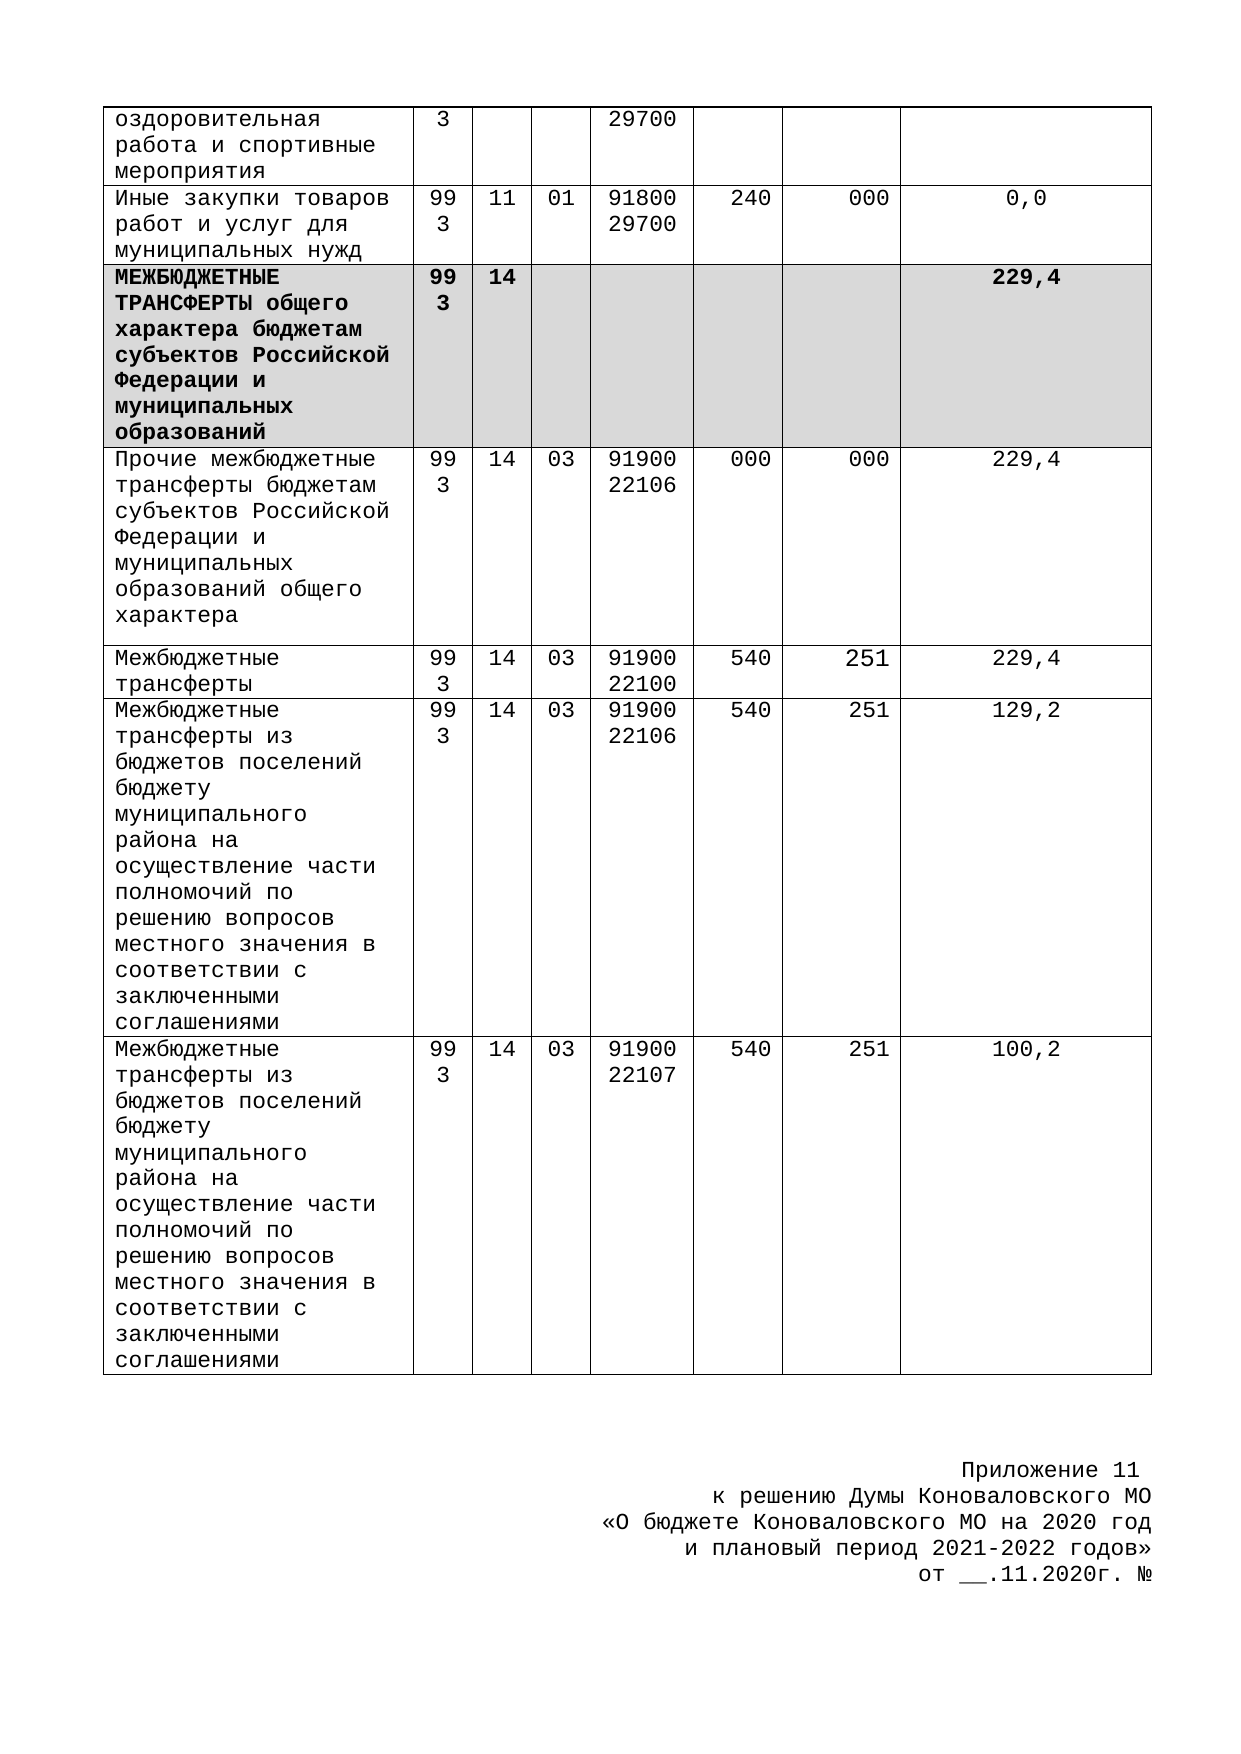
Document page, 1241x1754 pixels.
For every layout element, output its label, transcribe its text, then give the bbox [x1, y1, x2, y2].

text Приложение 11 [177, 1459, 1152, 1485]
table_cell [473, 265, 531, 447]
text от __.11.2020г. № [177, 1562, 1152, 1588]
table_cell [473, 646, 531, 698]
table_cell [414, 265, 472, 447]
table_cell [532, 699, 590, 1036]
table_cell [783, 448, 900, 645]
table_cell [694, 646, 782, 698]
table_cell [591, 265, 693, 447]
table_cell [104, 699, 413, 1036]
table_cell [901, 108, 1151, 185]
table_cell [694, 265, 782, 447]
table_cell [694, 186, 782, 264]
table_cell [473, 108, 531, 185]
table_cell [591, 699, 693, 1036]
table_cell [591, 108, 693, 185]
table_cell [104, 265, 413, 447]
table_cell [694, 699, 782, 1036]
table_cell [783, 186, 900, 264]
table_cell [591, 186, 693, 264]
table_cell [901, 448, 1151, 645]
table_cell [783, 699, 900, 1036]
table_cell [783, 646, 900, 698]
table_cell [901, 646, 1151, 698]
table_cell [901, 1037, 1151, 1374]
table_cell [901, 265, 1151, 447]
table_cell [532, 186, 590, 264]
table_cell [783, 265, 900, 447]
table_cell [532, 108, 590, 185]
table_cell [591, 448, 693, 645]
text и плановый период 2021-2022 годов» [177, 1537, 1152, 1562]
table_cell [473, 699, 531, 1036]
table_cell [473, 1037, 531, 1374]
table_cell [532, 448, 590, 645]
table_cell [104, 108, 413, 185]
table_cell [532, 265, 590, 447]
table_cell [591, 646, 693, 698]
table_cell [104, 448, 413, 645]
text «О бюджете Коноваловского МО на 2020 год [177, 1511, 1152, 1537]
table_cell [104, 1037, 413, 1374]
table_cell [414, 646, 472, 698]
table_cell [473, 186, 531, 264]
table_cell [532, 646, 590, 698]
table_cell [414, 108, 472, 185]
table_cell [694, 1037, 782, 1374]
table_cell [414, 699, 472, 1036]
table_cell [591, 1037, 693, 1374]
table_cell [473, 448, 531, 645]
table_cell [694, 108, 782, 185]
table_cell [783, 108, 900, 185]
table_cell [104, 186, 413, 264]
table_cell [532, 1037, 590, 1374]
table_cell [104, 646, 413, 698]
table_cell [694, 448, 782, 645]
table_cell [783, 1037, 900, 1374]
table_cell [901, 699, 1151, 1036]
text к решению Думы Коноваловского МО [177, 1485, 1152, 1511]
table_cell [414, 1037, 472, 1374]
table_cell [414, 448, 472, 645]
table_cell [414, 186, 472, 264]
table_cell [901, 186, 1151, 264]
